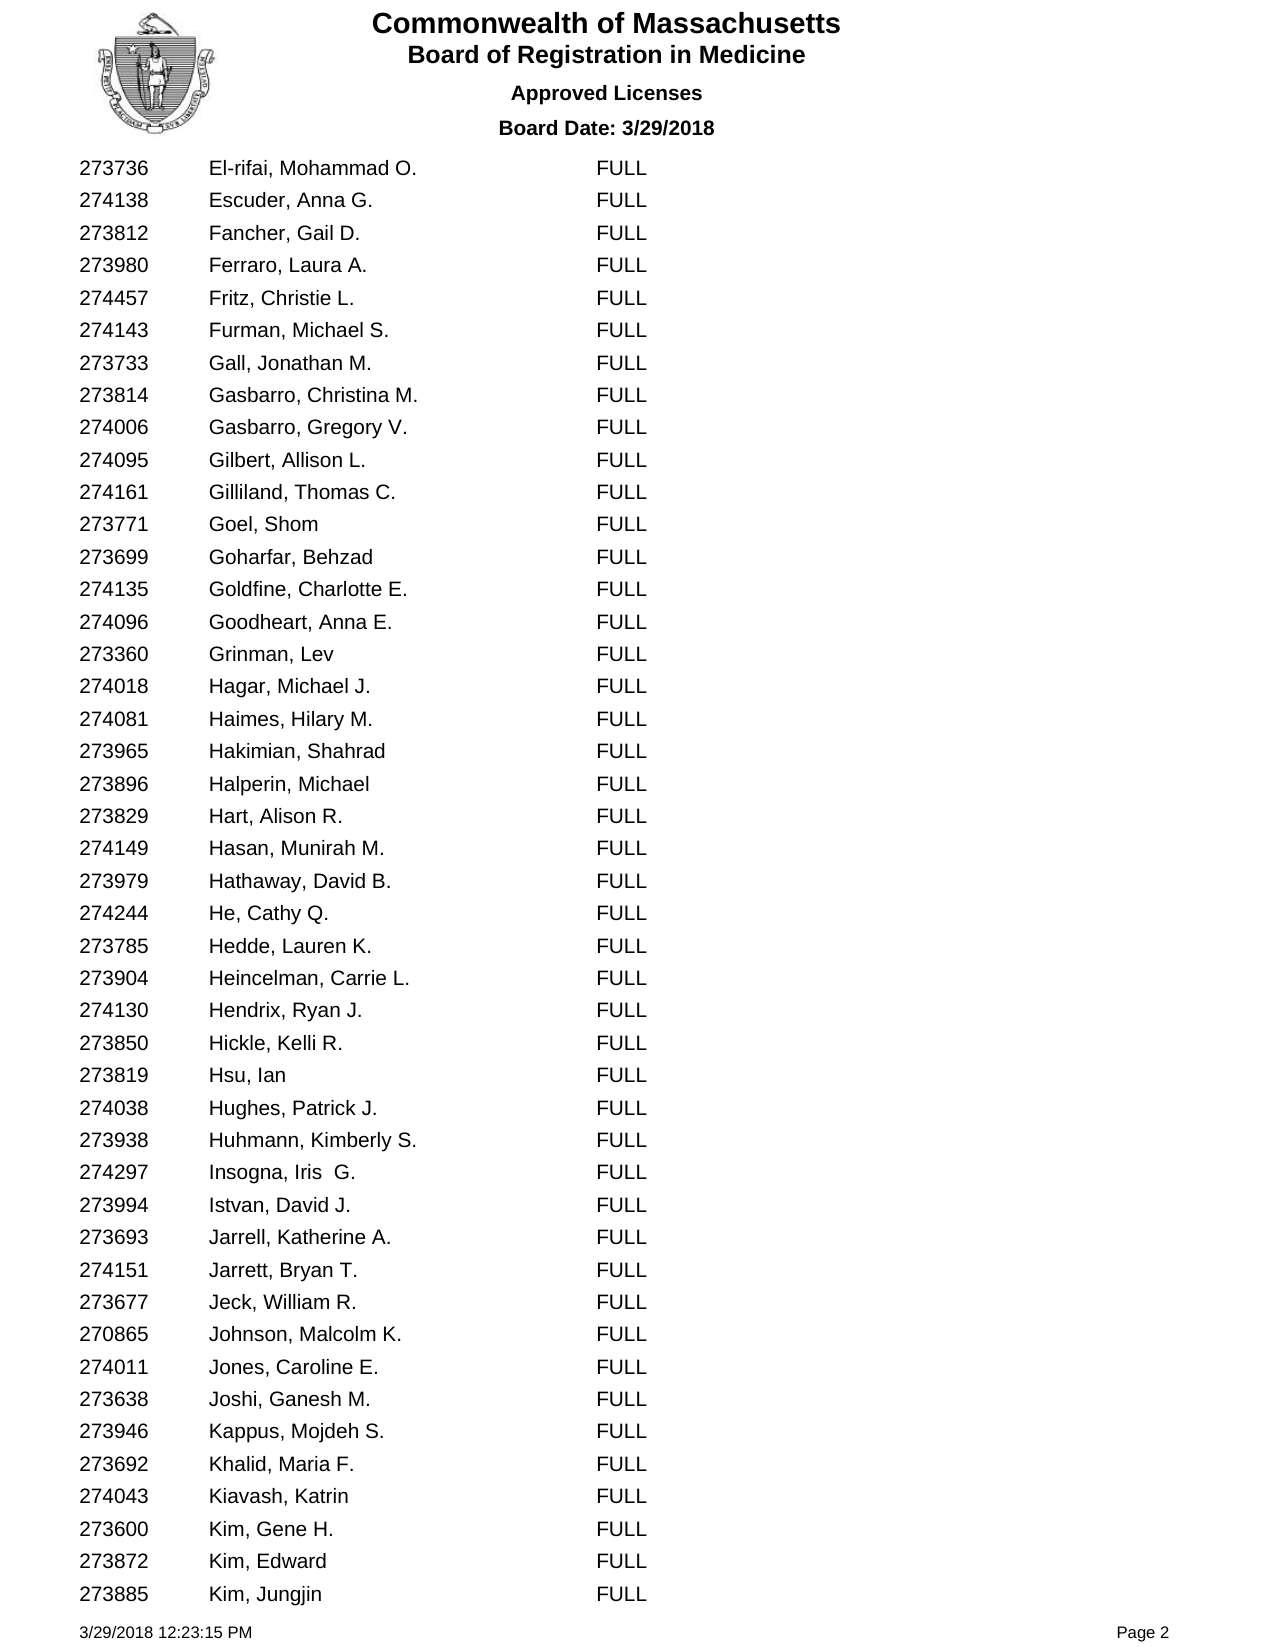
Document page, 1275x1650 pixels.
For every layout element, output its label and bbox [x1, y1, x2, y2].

table_cell [75, 152, 1173, 1609]
picture [86, 4, 225, 147]
